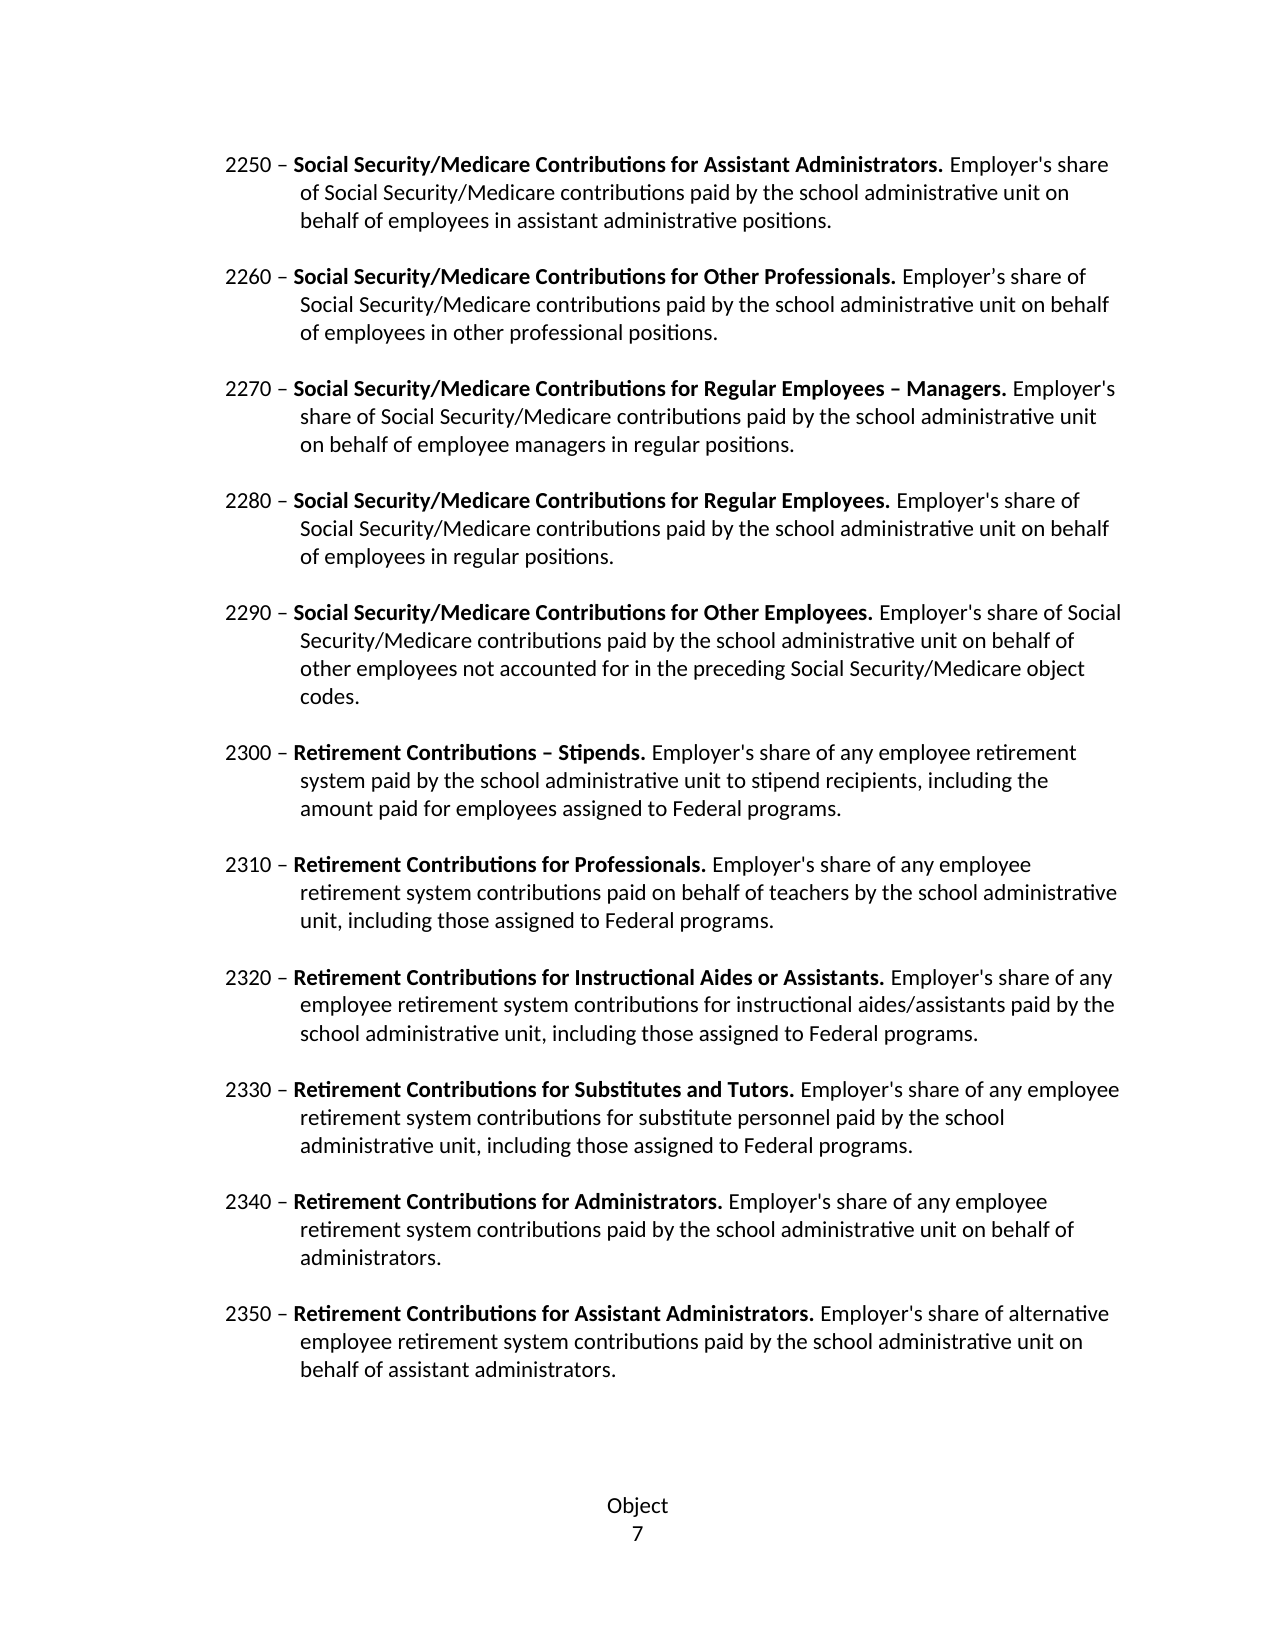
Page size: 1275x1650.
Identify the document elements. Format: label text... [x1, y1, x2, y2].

text 2300 – Retirement Contributions – Stipends. Employer's share of any employee retirement system paid by the school administrative unit to stipend recipients, including the amount paid for employees assigned to Federal programs. [225, 738, 1125, 822]
text 2280 – Social Security/Medicare Contributions for Regular Employees. Employer's share of Social Security/Medicare contributions paid by the school administrative unit on behalf of employees in regular positions. [225, 486, 1125, 570]
text 2250 – Social Security/Medicare Contributions for Assistant Administrators. Employer's share of Social Security/Medicare contributions paid by the school administrative unit on behalf of employees in assistant administrative positions. [225, 150, 1125, 234]
text 2290 – Social Security/Medicare Contributions for Other Employees. Employer's share of Social Security/Medicare contributions paid by the school administrative unit on behalf of other employees not accounted for in the preceding Social Security/Medicare object codes. [225, 598, 1125, 710]
text 2320 – Retirement Contributions for Instructional Aides or Assistants. Employer's share of any employee retirement system contributions for instructional aides/assistants paid by the school administrative unit, including those assigned to Federal programs. [225, 963, 1125, 1075]
text 2340 – Retirement Contributions for Administrators. Employer's share of any employee retirement system contributions paid by the school administrative unit on behalf of administrators. [225, 1187, 1125, 1271]
text 2270 – Social Security/Medicare Contributions for Regular Employees – Managers. Employer's share of Social Security/Medicare contributions paid by the school administrative unit on behalf of employee managers in regular positions. [225, 374, 1125, 458]
text 2330 – Retirement Contributions for Substitutes and Tutors. Employer's share of any employee retirement system contributions for substitute personnel paid by the school administrative unit, including those assigned to Federal programs. [225, 1075, 1125, 1159]
text 2350 – Retirement Contributions for Assistant Administrators. Employer's share of alternative employee retirement system contributions paid by the school administrative unit on behalf of assistant administrators. [225, 1299, 1125, 1383]
text 2260 – Social Security/Medicare Contributions for Other Professionals. Employer’s share of Social Security/Medicare contributions paid by the school administrative unit on behalf of employees in other professional positions. [225, 262, 1125, 346]
text 2310 – Retirement Contributions for Professionals. Employer's share of any employee retirement system contributions paid on behalf of teachers by the school administrative unit, including those assigned to Federal programs. [225, 851, 1125, 934]
